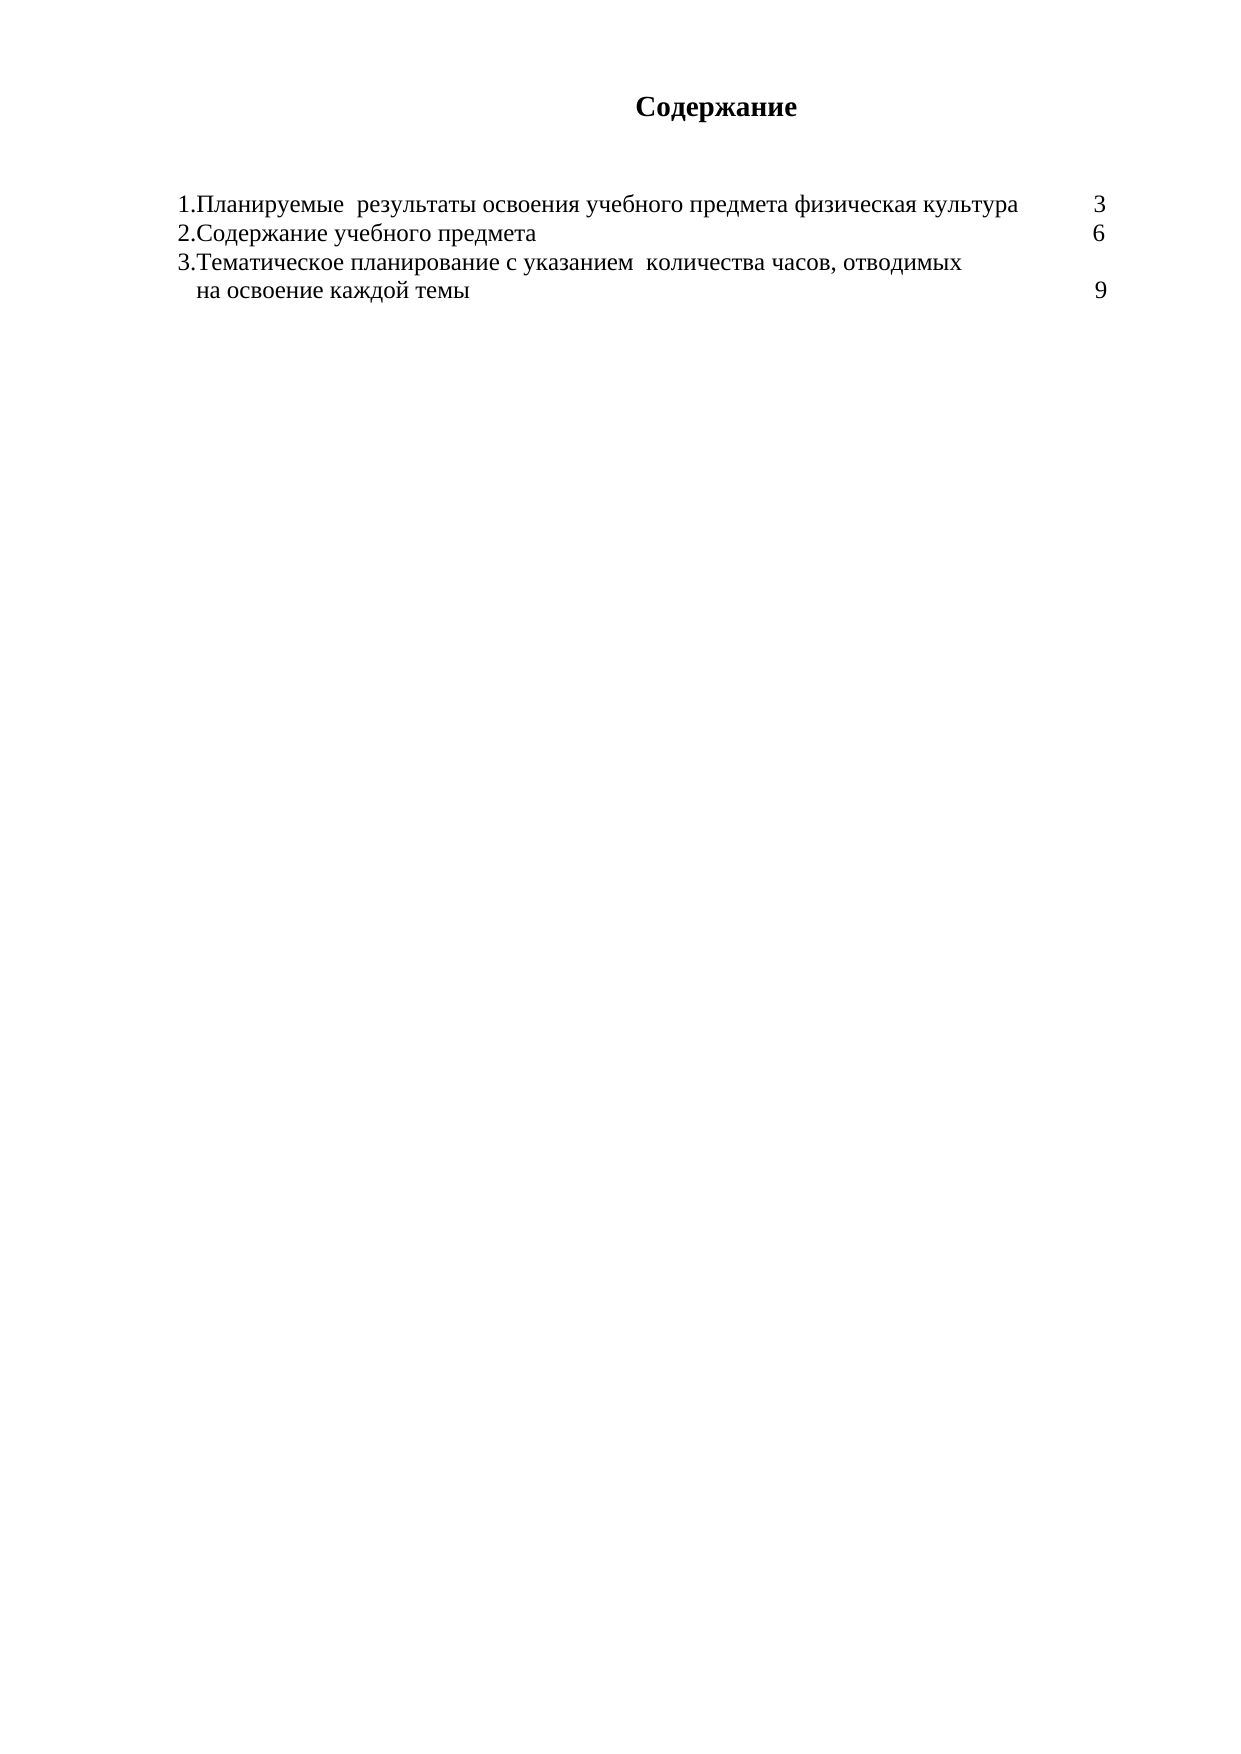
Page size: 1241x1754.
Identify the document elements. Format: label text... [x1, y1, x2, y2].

text 3.Тематическое планирование с указанием количества часов, отводимых [177, 247, 1152, 276]
text 2.Содержание учебного предмета 6 [177, 218, 1152, 247]
text Содержание [207, 89, 1152, 122]
text на освоение каждой темы 9 [177, 276, 1152, 304]
text 1.Планируемые результаты освоения учебного предмета физическая культура 3 [177, 189, 1152, 218]
